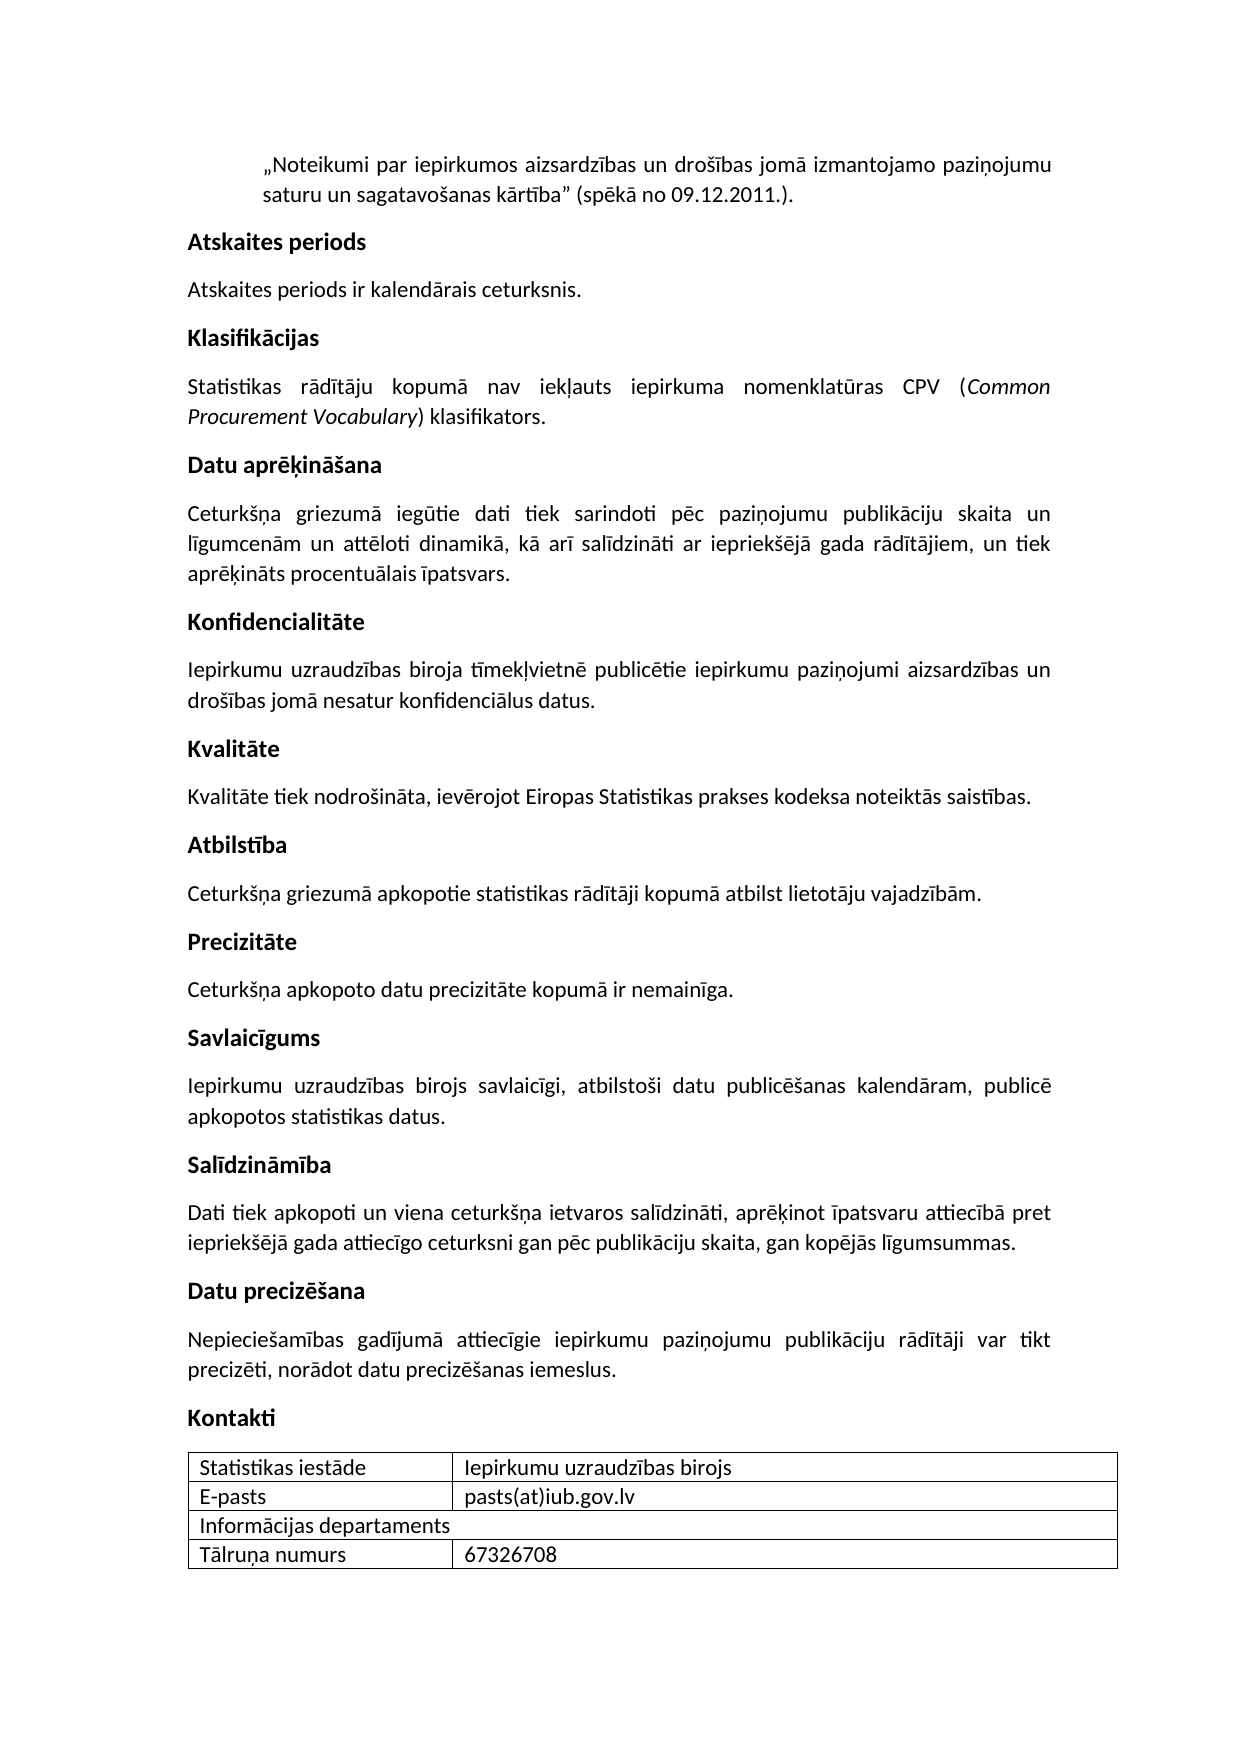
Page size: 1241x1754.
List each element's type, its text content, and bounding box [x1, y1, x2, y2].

text Kvalitāte tiek nodrošināta, ievērojot Eiropas Statistikas prakses kodeksa noteiktās saistības. [187, 782, 1053, 810]
text Iepirkumu uzraudzības birojs savlaicīgi, atbilstoši datu publicēšanas kalendāram, publicē apkopotos statistikas datus. [187, 1072, 1053, 1130]
text Salīdzināmība [187, 1149, 1053, 1179]
table_cell Tālruņa numurs [189, 1540, 452, 1568]
text Ceturkšņa apkopoto datu precizitāte kopumā ir nemainīga. [187, 975, 1053, 1003]
table_cell Informācijas departaments [189, 1511, 1117, 1539]
text Atskaites periods ir kalendārais ceturksnis. [187, 276, 1053, 304]
text Klasifikācijas [187, 322, 1053, 353]
text Atbilstība [187, 829, 1053, 860]
text Statistikas rādītāju kopumā nav iekļauts iepirkuma nomenklatūras CPV (Common Procurement Vocabulary) klasifikators. [187, 372, 1053, 430]
text Precizitāte [187, 926, 1053, 956]
text Kontakti [187, 1402, 1053, 1433]
text Dati tiek apkopoti un viena ceturkšņa ietvaros salīdzināti, aprēķinot īpatsvaru attiecībā pret iepriekšējā gada attiecīgo ceturksni gan pēc publikāciju skaita, gan kopējās līgumsummas. [187, 1198, 1053, 1257]
text Savlaicīgums [187, 1022, 1053, 1053]
text Ceturkšņa griezumā apkopotie statistikas rādītāji kopumā atbilst lietotāju vajadzībām. [187, 879, 1053, 907]
table_header Iepirkumu uzraudzības birojs [453, 1453, 1117, 1481]
text Atskaites periods [187, 226, 1053, 257]
text Datu precizēšana [187, 1275, 1053, 1306]
text Iepirkumu uzraudzības biroja tīmekļvietnē publicētie iepirkumu paziņojumi aizsardzības un drošības jomā nesatur konfidenciālus datus. [187, 656, 1053, 714]
table_cell 67326708 [453, 1540, 1117, 1568]
text Ceturkšņa griezumā iegūtie dati tiek sarindoti pēc paziņojumu publikāciju skaita un līgumcenām un attēloti dinamikā, kā arī salīdzināti ar iepriekšējā gada rādītājiem, un tiek aprēķināts procentuālais īpatsvars. [187, 499, 1053, 587]
text Datu aprēķināšana [187, 449, 1053, 480]
table_header Statistikas iestāde [189, 1453, 452, 1481]
text Nepieciešamības gadījumā attiecīgie iepirkumu paziņojumu publikāciju rādītāji var tikt precizēti, norādot datu precizēšanas iemeslus. [187, 1325, 1053, 1383]
table_cell pasts(at)iub.gov.lv [453, 1482, 1117, 1510]
table_cell E-pasts [189, 1482, 452, 1510]
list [225, 150, 1053, 208]
text Kvalitāte [187, 733, 1053, 763]
text Konfidencialitāte [187, 606, 1053, 637]
